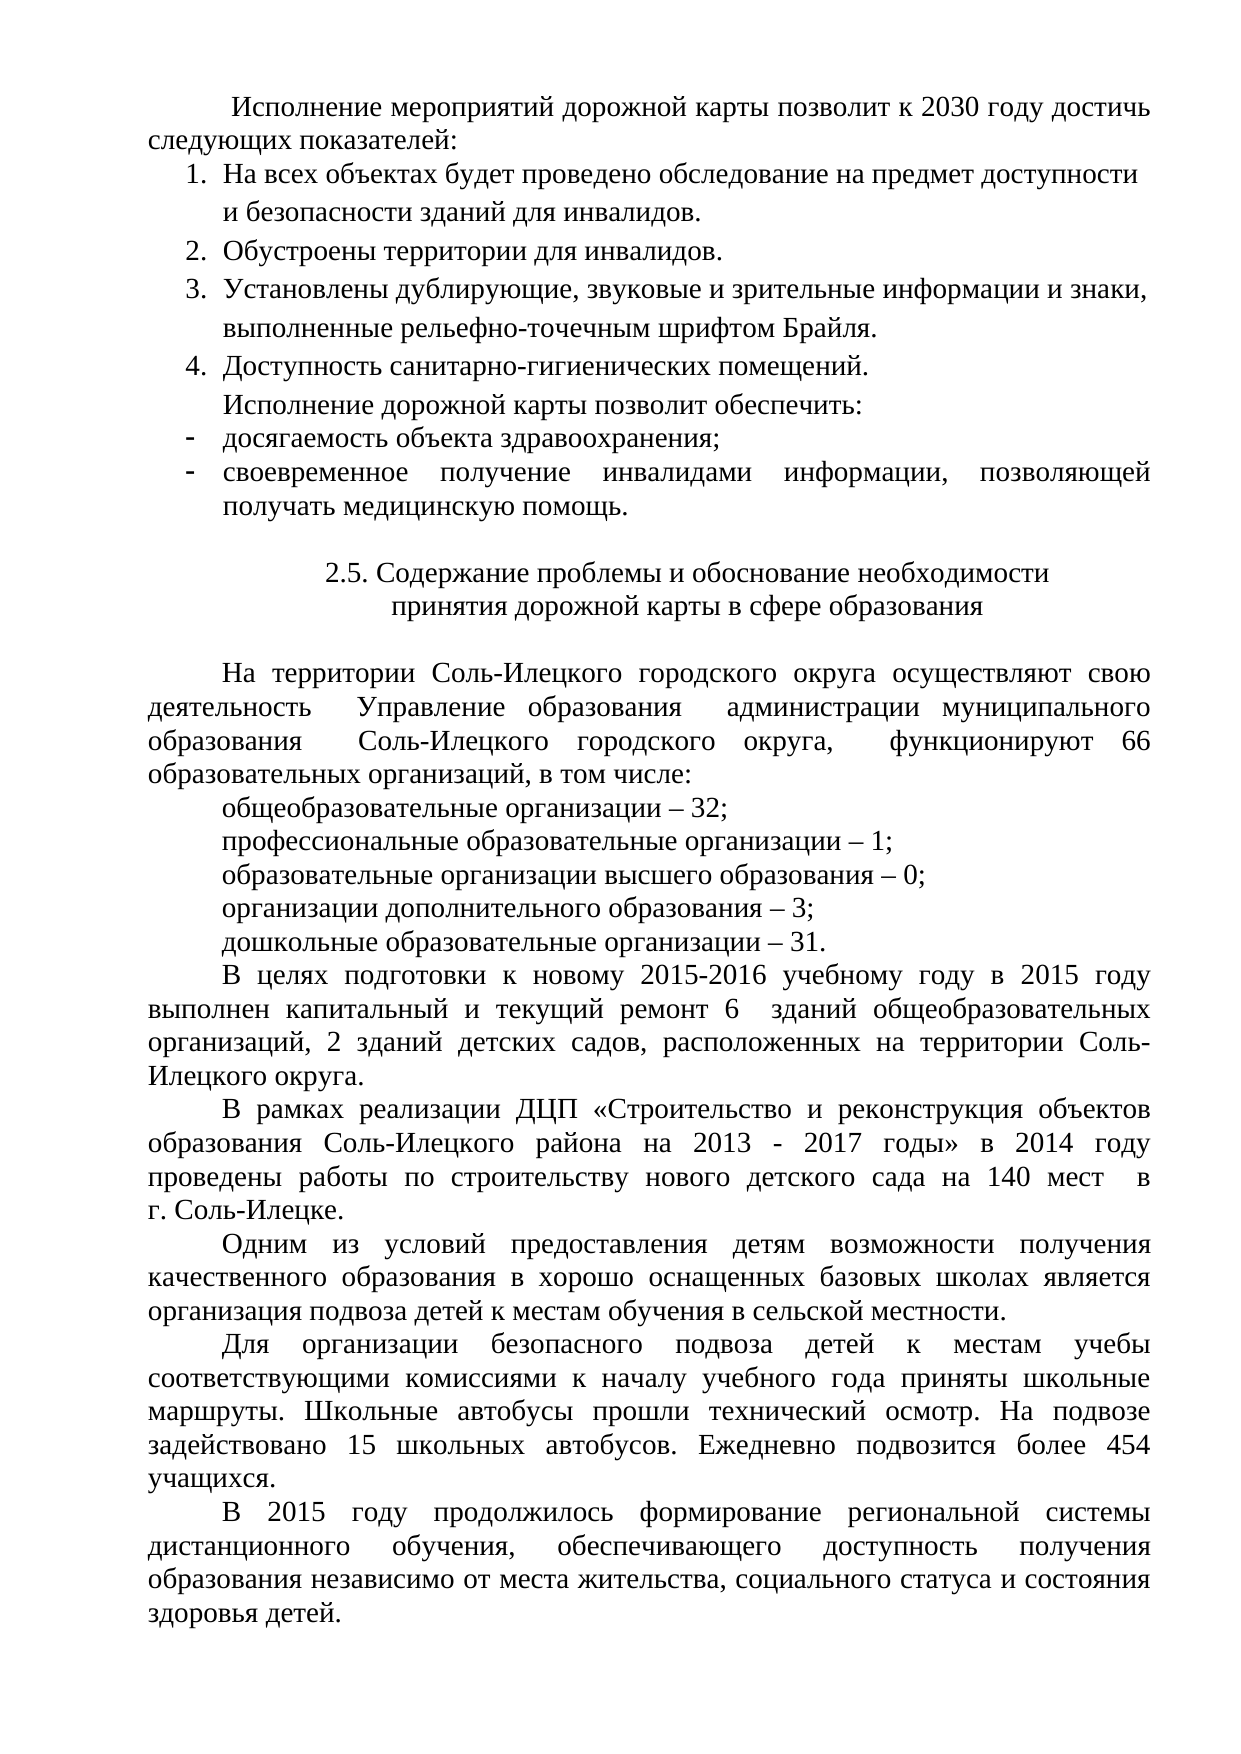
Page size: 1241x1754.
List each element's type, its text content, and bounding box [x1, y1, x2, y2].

text В рамках реализации ДЦП «Строительство и реконструкция объектов образования Соль-Илецкого района на 2013 - 2017 годы» в 2014 году проведены работы по строительству нового детского сада на 140 мест в г. Соль-Илецке. [148, 1092, 1152, 1226]
text дошкольные образовательные организации – 31. [148, 924, 1152, 957]
list принятия дорожной карты в сфере образования [223, 588, 1152, 622]
text общеобразовательные организации – 32; [148, 790, 1152, 823]
text Для организации безопасного подвоза детей к местам учебы соответствующими комиссиями к началу учебного года приняты школьные маршруты. Школьные автобусы прошли технический осмотр. На подвозе задействовано 15 школьных автобусов. Ежедневно подвозится более 454 учащихся. [148, 1326, 1152, 1494]
list Обустроены территории для инвалидов. [185, 233, 1152, 266]
text организации дополнительного образования – 3; [148, 890, 1152, 924]
list Установлены дублирующие, звуковые и зрительные информации и знаки, выполненные рельефно-точечным шрифтом Брайля. [185, 271, 1152, 343]
text образовательные организации высшего образования – 0; [148, 857, 1152, 890]
text В 2015 году продолжилось формирование региональной системы дистанционного обучения, обеспечивающего доступность получения образования независимо от места жительства, социального статуса и состояния здоровья детей. [148, 1494, 1152, 1628]
list На всех объектах будет проведено обследование на предмет доступности и безопасности зданий для инвалидов. [185, 156, 1152, 228]
list своевременное получение инвалидами информации, позволяющей получать медицинскую помощь. [185, 454, 1152, 521]
list 2.5. Содержание проблемы и обоснование необходимости [223, 555, 1152, 588]
list Доступность санитарно-гигиенических помещений. [185, 348, 1152, 382]
list Исполнение дорожной карты позволит обеспечить: [223, 387, 1152, 421]
text В целях подготовки к новому 2015-2016 учебному году в 2015 году выполнен капитальный и текущий ремонт 6 зданий общеобразовательных организаций, 2 зданий детских садов, расположенных на территории Соль-Илецкого округа. [148, 957, 1152, 1092]
text На территории Соль-Илецкого городского округа осуществляют свою деятельность Управление образования администрации муниципального образования Соль-Илецкого городского округа, функционируют 66 образовательных организаций, в том числе: [148, 656, 1152, 790]
text Одним из условий предоставления детям возможности получения качественного образования в хорошо оснащенных базовых школах является организация подвоза детей к местам обучения в сельской местности. [148, 1226, 1152, 1326]
list досягаемость объекта здравоохранения; [185, 421, 1152, 454]
text профессиональные образовательные организации – 1; [148, 823, 1152, 857]
text Исполнение мероприятий дорожной карты позволит к 2030 году достичь следующих показателей: [148, 89, 1152, 156]
